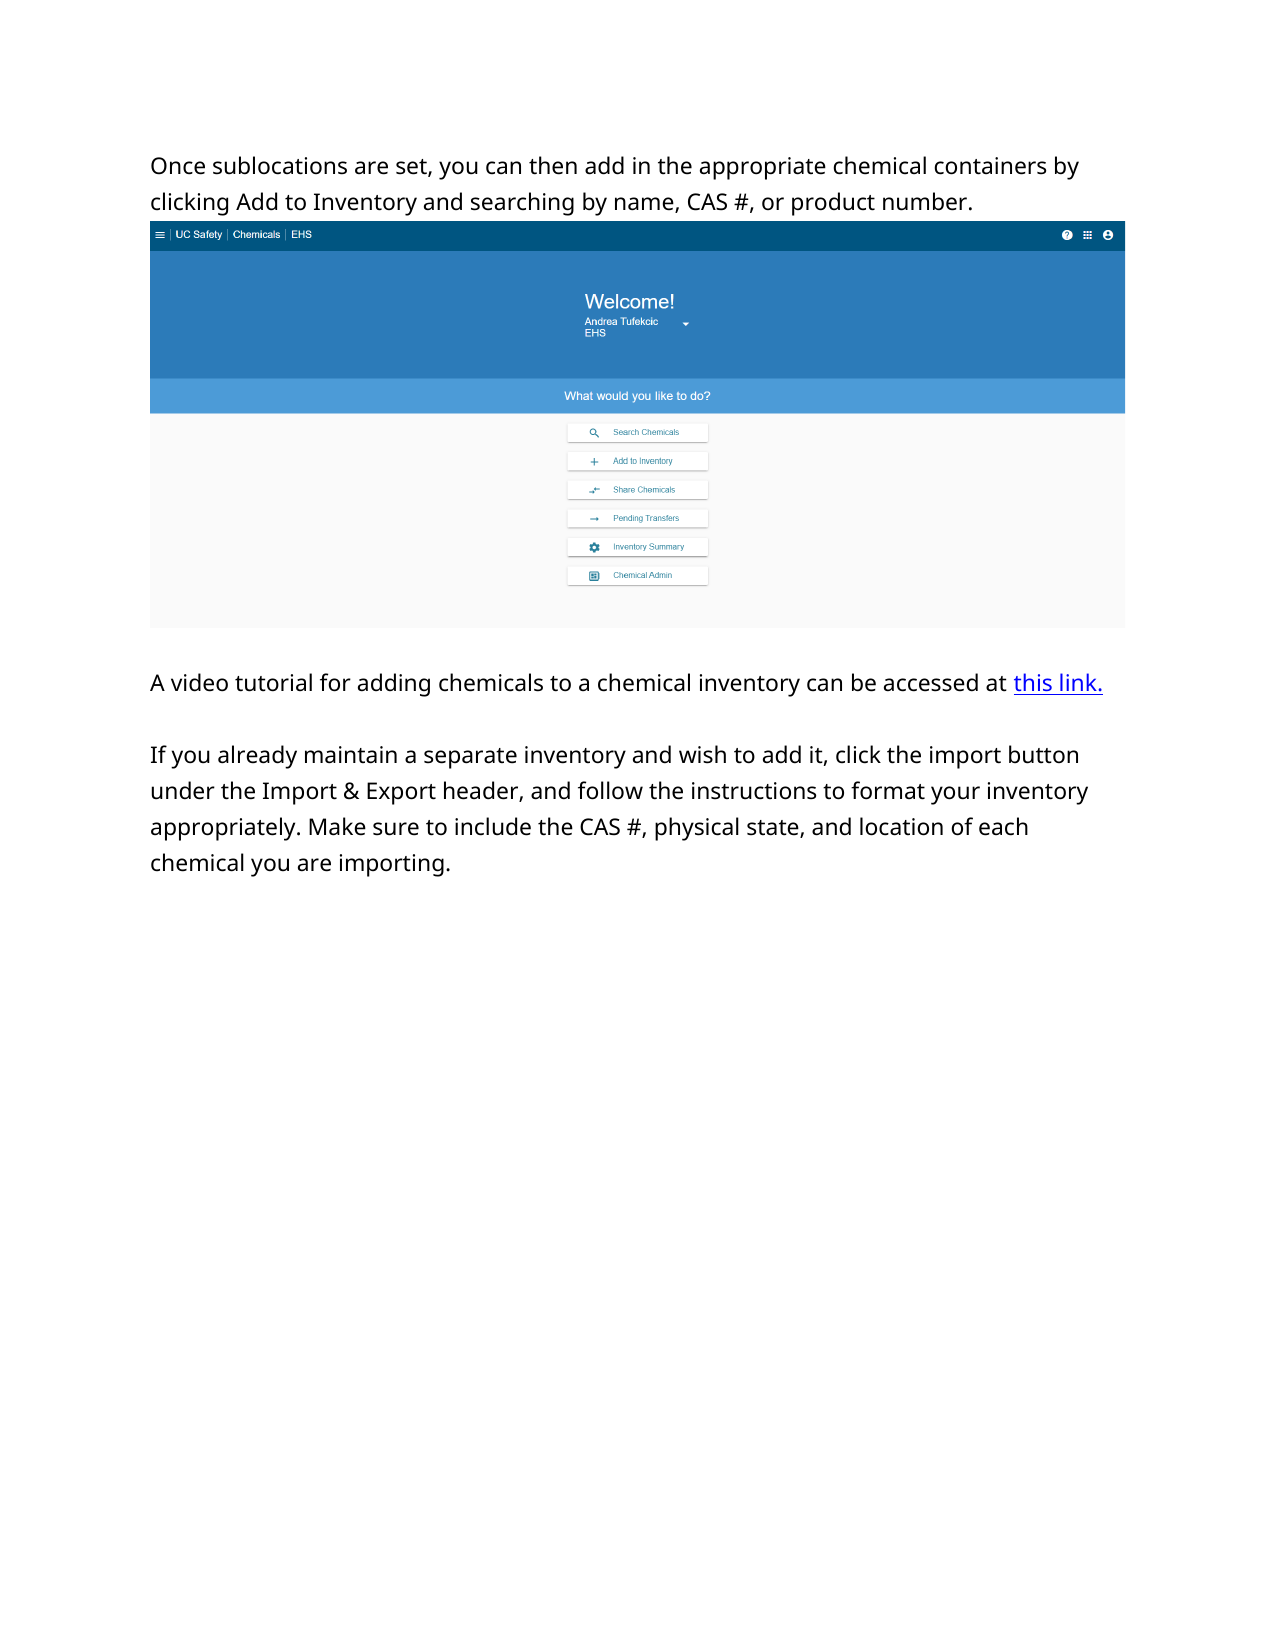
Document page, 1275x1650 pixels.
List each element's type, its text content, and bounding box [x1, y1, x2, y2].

picture [1062, 231, 1072, 239]
picture [210, 232, 218, 237]
text Once sublocations are set, you can then add in the appropriate chemical containers by clicking Add to Inventory and searching by name, CAS #, or product number. [150, 150, 1125, 221]
picture [150, 252, 1125, 628]
text If you already maintain a separate inventory and wish to add it, click the import button under the Import & Export header, and follow the instructions to format your inventory appropriately. Make sure to include the CAS #, physical state, and location of each chemical you are importing. [150, 739, 1125, 878]
text A video tutorial for adding chemicals to a chemical inventory can be accessed at this link. [150, 667, 1125, 698]
